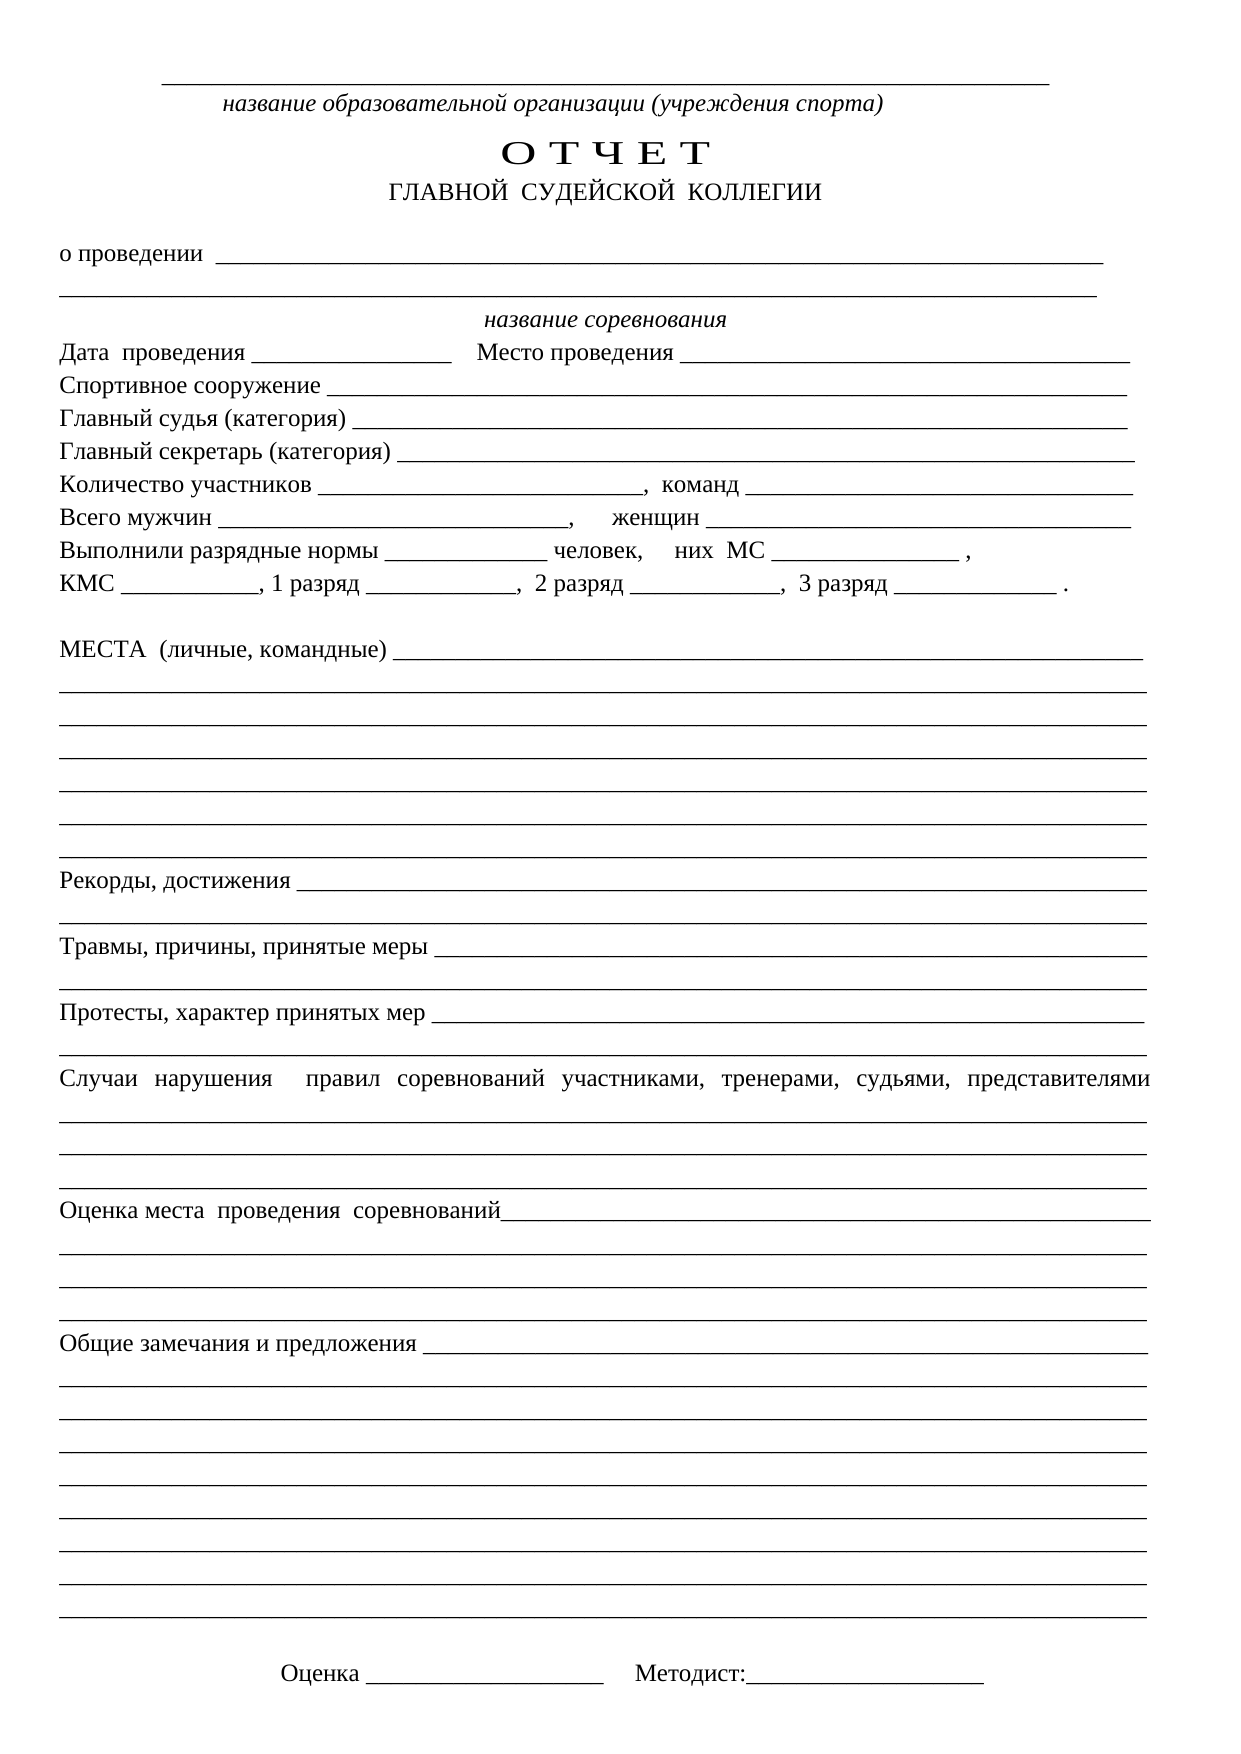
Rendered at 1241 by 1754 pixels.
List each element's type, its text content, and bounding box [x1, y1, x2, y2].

text название соревнования [59, 304, 1152, 333]
text МЕСТА (личные, командные) ____________________________________________________________ [59, 634, 1152, 663]
text Главный судья (категория) ______________________________________________________________ [59, 403, 1152, 432]
text Спортивное сооружение ________________________________________________________________ [59, 370, 1152, 399]
text _______________________________________________________________________________________ [59, 1031, 1152, 1059]
text _______________________________________________________________________ [59, 59, 1152, 88]
text Оценка ___________________ Методист:___________________ [207, 1658, 1152, 1687]
text название образовательной организации (учреждения спорта) [0, 88, 1152, 117]
text КМС ___________, 1 разряд ____________, 2 разряд ____________, 3 разряд _____________ . [59, 568, 1152, 597]
text Общие замечания и предложения __________________________________________________________ [59, 1328, 1152, 1356]
text ________________________________________________________________________________________________________________________________________________________________________________________________________________________________________________________________________________________________________________________________________________________________________________________________________________________________________________________________________________________________________________________________________________________________________________________________________________________________________________________________________________________________________________________ [59, 1361, 1152, 1621]
text Травмы, причины, принятые меры _________________________________________________________ [59, 931, 1152, 960]
text __________________________________________________________________________________________________________________________________________________________________________________________________________________________________________________________________________________________________________________________________________________________________________________________________________________________________________________________________________________________________________________________________________ [59, 667, 1152, 861]
text Количество участников __________________________, команд _______________________________ [59, 469, 1152, 498]
text о проведении _______________________________________________________________________ ___________________________________________________________________________________ [59, 238, 1152, 300]
text Выполнили разрядные нормы _____________ человек, них МС _______________ , [59, 535, 1152, 564]
text Всего мужчин ____________________________, женщин __________________________________ [59, 502, 1152, 531]
text Случаи нарушения правил соревнований участниками, тренерами, судьями, представителями _______________________________________________________________________________________ [59, 1063, 1152, 1125]
text Главный секретарь (категория) ___________________________________________________________ [59, 436, 1152, 465]
text О Т Ч Е Т [59, 133, 1152, 172]
text ______________________________________________________________________________________________________________________________________________________________________________ [59, 1129, 1152, 1191]
text Дата проведения ________________ Место проведения ____________________________________ [59, 337, 1152, 366]
text Протесты, характер принятых мер _________________________________________________________ [59, 997, 1152, 1026]
text Оценка места проведения соревнований____________________________________________________ _____________________________________________________________________________________________________________________________________________________________________________________________________________________________________________________________________ [59, 1196, 1152, 1323]
text ГЛАВНОЙ СУДЕЙСКОЙ КОЛЛЕГИИ [59, 177, 1152, 206]
text Рекорды, достижения ____________________________________________________________________ _______________________________________________________________________________________ [59, 865, 1152, 927]
text _______________________________________________________________________________________ [59, 964, 1152, 993]
